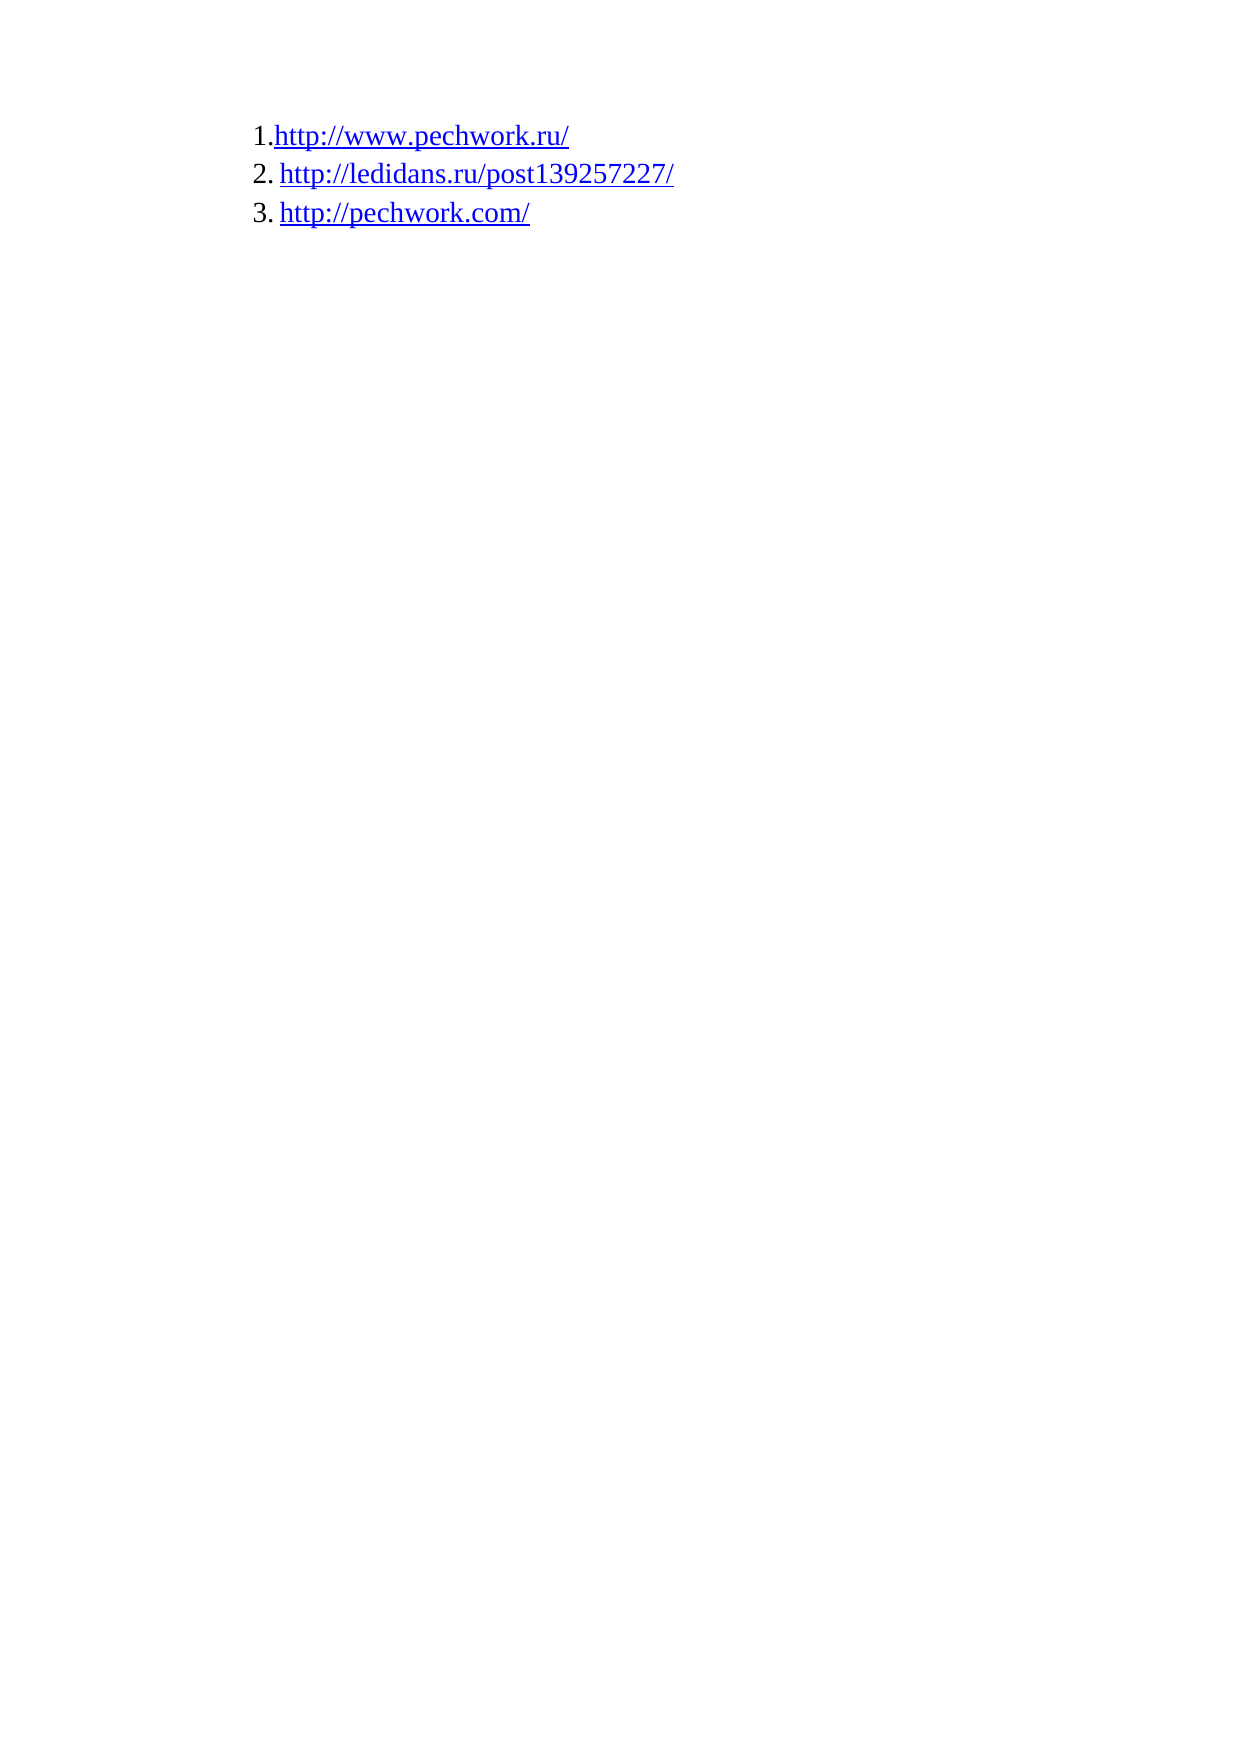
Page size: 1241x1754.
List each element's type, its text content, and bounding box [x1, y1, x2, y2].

list 2. http://ledidans.ru/post139257227/ [252, 157, 1152, 190]
list 1.http://www.pechwork.ru/ [252, 118, 1152, 152]
list 3. http://pechwork.com/ [252, 195, 1152, 229]
